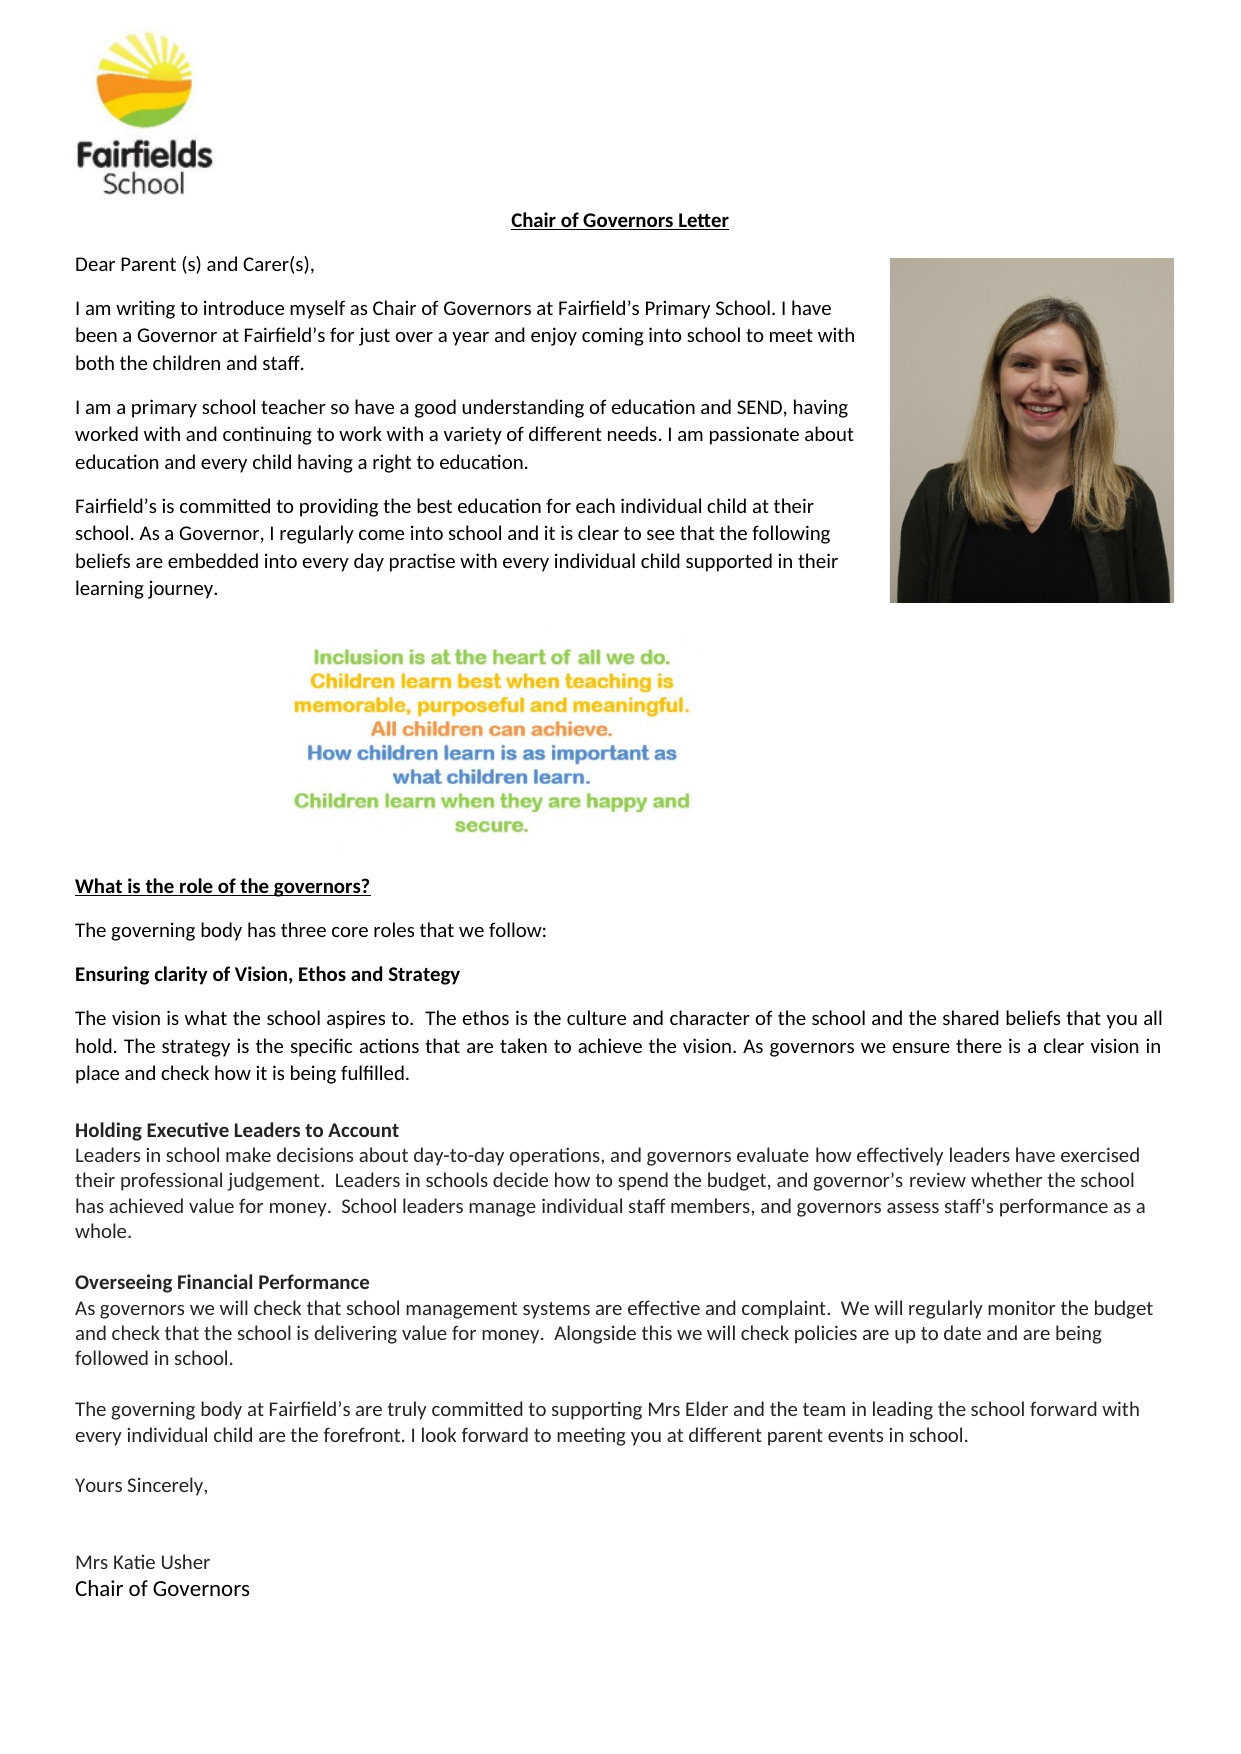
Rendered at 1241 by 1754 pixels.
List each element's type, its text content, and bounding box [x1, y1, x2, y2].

picture [25, 0, 249, 206]
text Yours Sincerely, [75, 1473, 1165, 1498]
text The governing body has three core roles that we follow: [75, 917, 1165, 943]
text Ensuring clarity of Vision, Ethos and Strategy [75, 961, 1165, 987]
picture [288, 625, 717, 853]
text Overseeing Financial Performance [75, 1269, 1165, 1295]
text Holding Executive Leaders to Account [75, 1117, 1165, 1142]
text Chair of Governors Letter [75, 207, 1165, 233]
picture [889, 258, 1175, 603]
text I am a primary school teacher so have a good understanding of education and SEND, having worked with and continuing to work with a variety of different needs. I am passionate about education and every child having a right to education. [75, 394, 889, 474]
text Mrs Katie Usher [75, 1549, 1165, 1574]
text The governing body at Fairfield’s are truly committed to supporting Mrs Elder and the team in leading the school forward with every individual child are the forefront. I look forward to meeting you at different parent events in school. [75, 1396, 1165, 1447]
text The vision is what the school aspires to. The ethos is the culture and character of the school and the shared beliefs that you all hold. The strategy is the specific actions that are taken to achieve the vision. As governors we ensure there is a clear vision in place and check how it is being fulfilled. [75, 1005, 1165, 1086]
text Dear Parent (s) and Carer(s), [75, 251, 1165, 277]
text As governors we will check that school management systems are effective and complaint. We will regularly monitor the budget and check that the school is delivering value for money. Alongside this we will check policies are up to date and are being followed in school. [75, 1295, 1165, 1371]
text I am writing to introduce myself as Chair of Governors at Fairfield’s Primary School. I have been a Governor at Fairfield’s for just over a year and enjoy coming into school to meet with both the children and staff. [75, 295, 889, 376]
text Chair of Governors [75, 1574, 1165, 1602]
text Leaders in school make decisions about day-to-day operations, and governors evaluate how effectively leaders have exercised their professional judgement. Leaders in schools decide how to spend the budget, and governor’s review whether the school has achieved value for money. School leaders manage individual staff members, and governors assess staff's performance as a whole. [75, 1142, 1165, 1244]
text Fairfield’s is committed to providing the best education for each individual child at their school. As a Governor, I regularly come into school and it is clear to see that the following beliefs are embedded into every day practise with every individual child supported in their learning journey. [75, 493, 889, 601]
